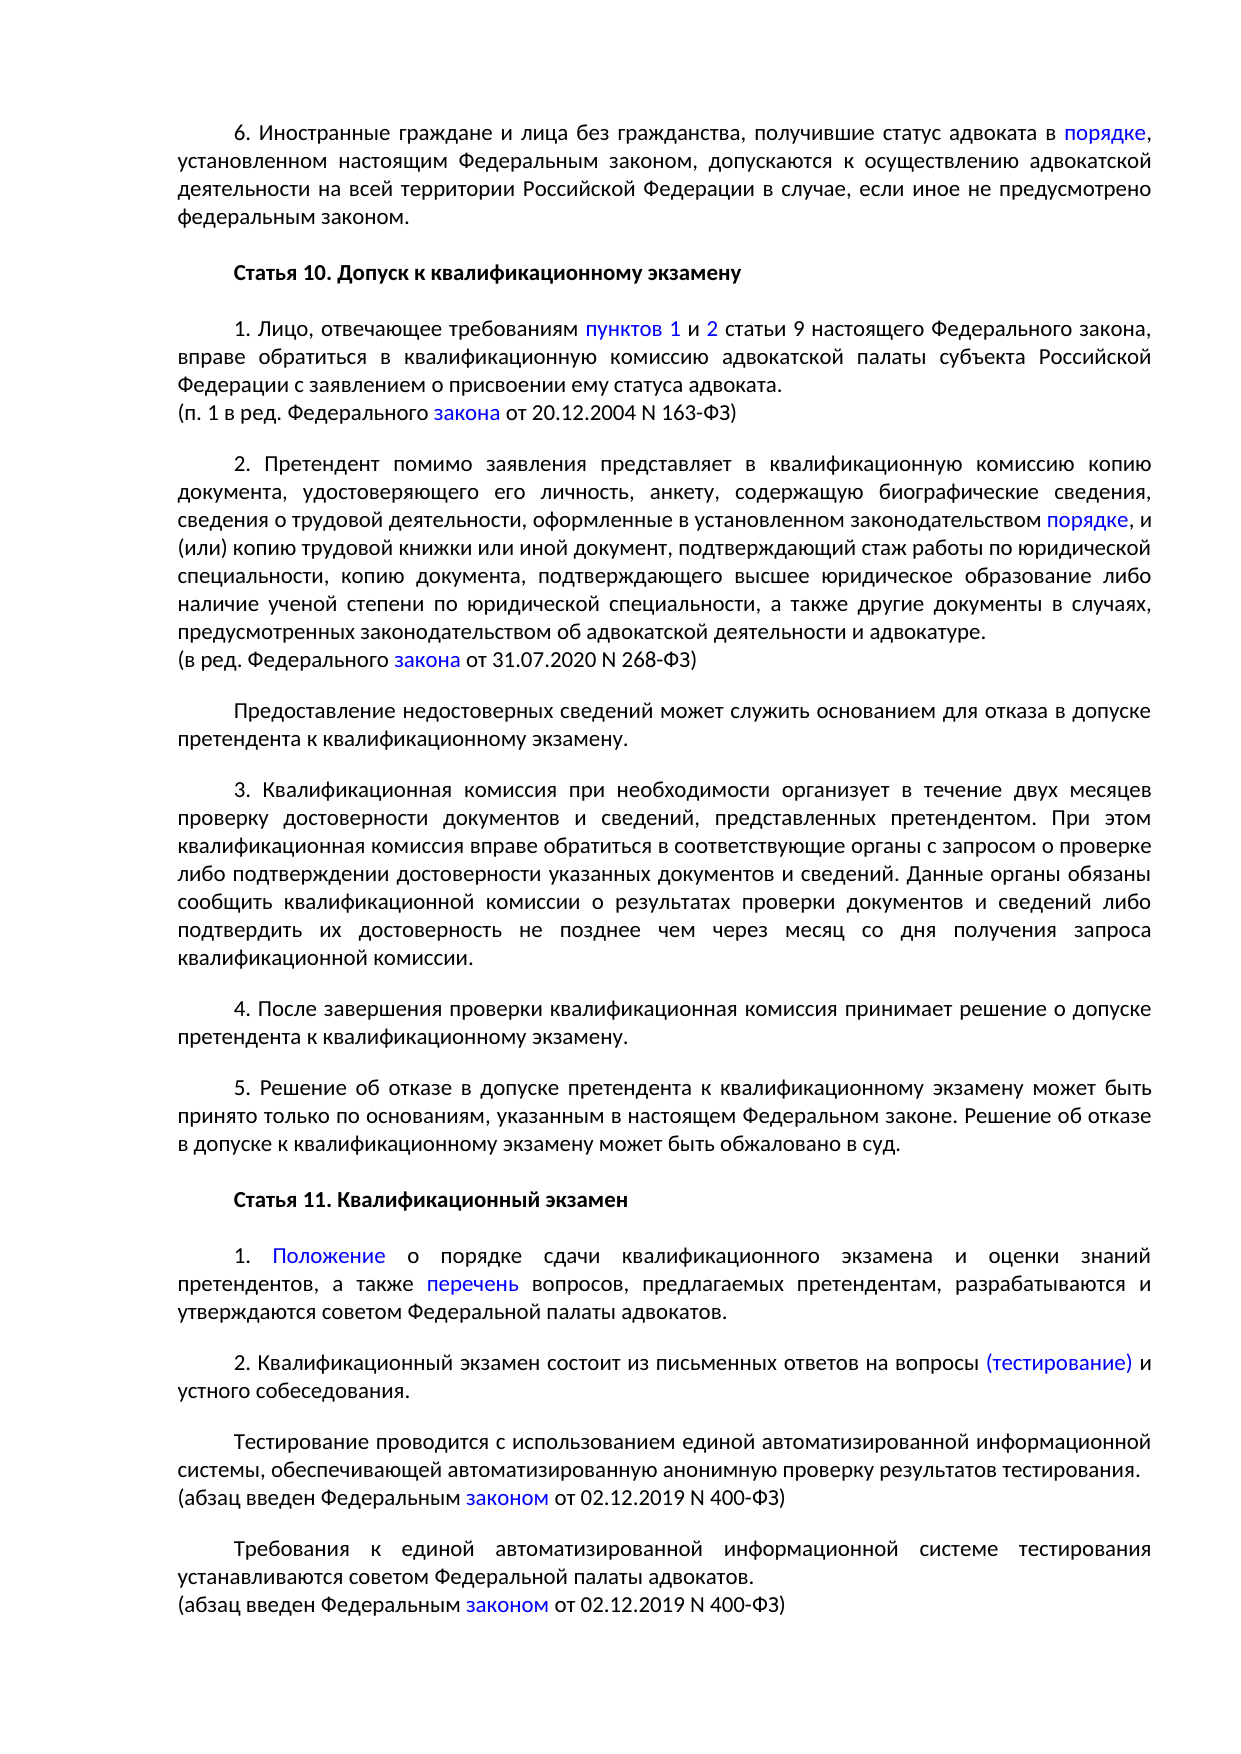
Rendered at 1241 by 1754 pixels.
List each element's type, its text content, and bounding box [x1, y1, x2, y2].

text 5. Решение об отказе в допуске претендента к квалификационному экзамену может быть принято только по основаниям, указанным в настоящем Федеральном законе. Решение об отказе в допуске к квалификационному экзамену может быть обжаловано в суд. [177, 1073, 1152, 1157]
text (абзац введен Федеральным законом от 02.12.2019 N 400-ФЗ) [177, 1483, 1152, 1511]
text 2. Претендент помимо заявления представляет в квалификационную комиссию копию документа, удостоверяющего его личность, анкету, содержащую биографические сведения, сведения о трудовой деятельности, оформленные в установленном законодательством порядке, и (или) копию трудовой книжки или иной документ, подтверждающий стаж работы по юридической специальности, копию документа, подтверждающего высшее юридическое образование либо наличие ученой степени по юридической специальности, а также другие документы в случаях, предусмотренных законодательством об адвокатской деятельности и адвокатуре. [177, 449, 1152, 645]
text Тестирование проводится с использованием единой автоматизированной информационной системы, обеспечивающей автоматизированную анонимную проверку результатов тестирования. [177, 1427, 1152, 1483]
text Предоставление недостоверных сведений может служить основанием для отказа в допуске претендента к квалификационному экзамену. [177, 696, 1152, 752]
text 4. После завершения проверки квалификационная комиссия принимает решение о допуске претендента к квалификационному экзамену. [177, 994, 1152, 1050]
text 3. Квалификационная комиссия при необходимости организует в течение двух месяцев проверку достоверности документов и сведений, представленных претендентом. При этом квалификационная комиссия вправе обратиться в соответствующие органы с запросом о проверке либо подтверждении достоверности указанных документов и сведений. Данные органы обязаны сообщить квалификационной комиссии о результатах проверки документов и сведений либо подтвердить их достоверность не позднее чем через месяц со дня получения запроса квалификационной комиссии. [177, 775, 1152, 971]
text (п. 1 в ред. Федерального закона от 20.12.2004 N 163-ФЗ) [177, 398, 1152, 426]
text 2. Квалификационный экзамен состоит из письменных ответов на вопросы (тестирование) и устного собеседования. [177, 1348, 1152, 1404]
text (в ред. Федерального закона от 31.07.2020 N 268-ФЗ) [177, 645, 1152, 673]
text 6. Иностранные граждане и лица без гражданства, получившие статус адвоката в порядке, установленном настоящим Федеральным законом, допускаются к осуществлению адвокатской деятельности на всей территории Российской Федерации в случае, если иное не предусмотрено федеральным законом. [177, 118, 1152, 230]
text 1. Лицо, отвечающее требованиям пунктов 1 и 2 статьи 9 настоящего Федерального закона, вправе обратиться в квалификационную комиссию адвокатской палаты субъекта Российской Федерации с заявлением о присвоении ему статуса адвоката. [177, 314, 1152, 398]
text (абзац введен Федеральным законом от 02.12.2019 N 400-ФЗ) [177, 1590, 1152, 1618]
text 1. Положение о порядке сдачи квалификационного экзамена и оценки знаний претендентов, а также перечень вопросов, предлагаемых претендентам, разрабатываются и утверждаются советом Федеральной палаты адвокатов. [177, 1241, 1152, 1326]
title Статья 10. Допуск к квалификационному экзамену [177, 258, 1152, 286]
title Статья 11. Квалификационный экзамен [177, 1185, 1152, 1213]
text Требования к единой автоматизированной информационной системе тестирования устанавливаются советом Федеральной палаты адвокатов. [177, 1534, 1152, 1590]
